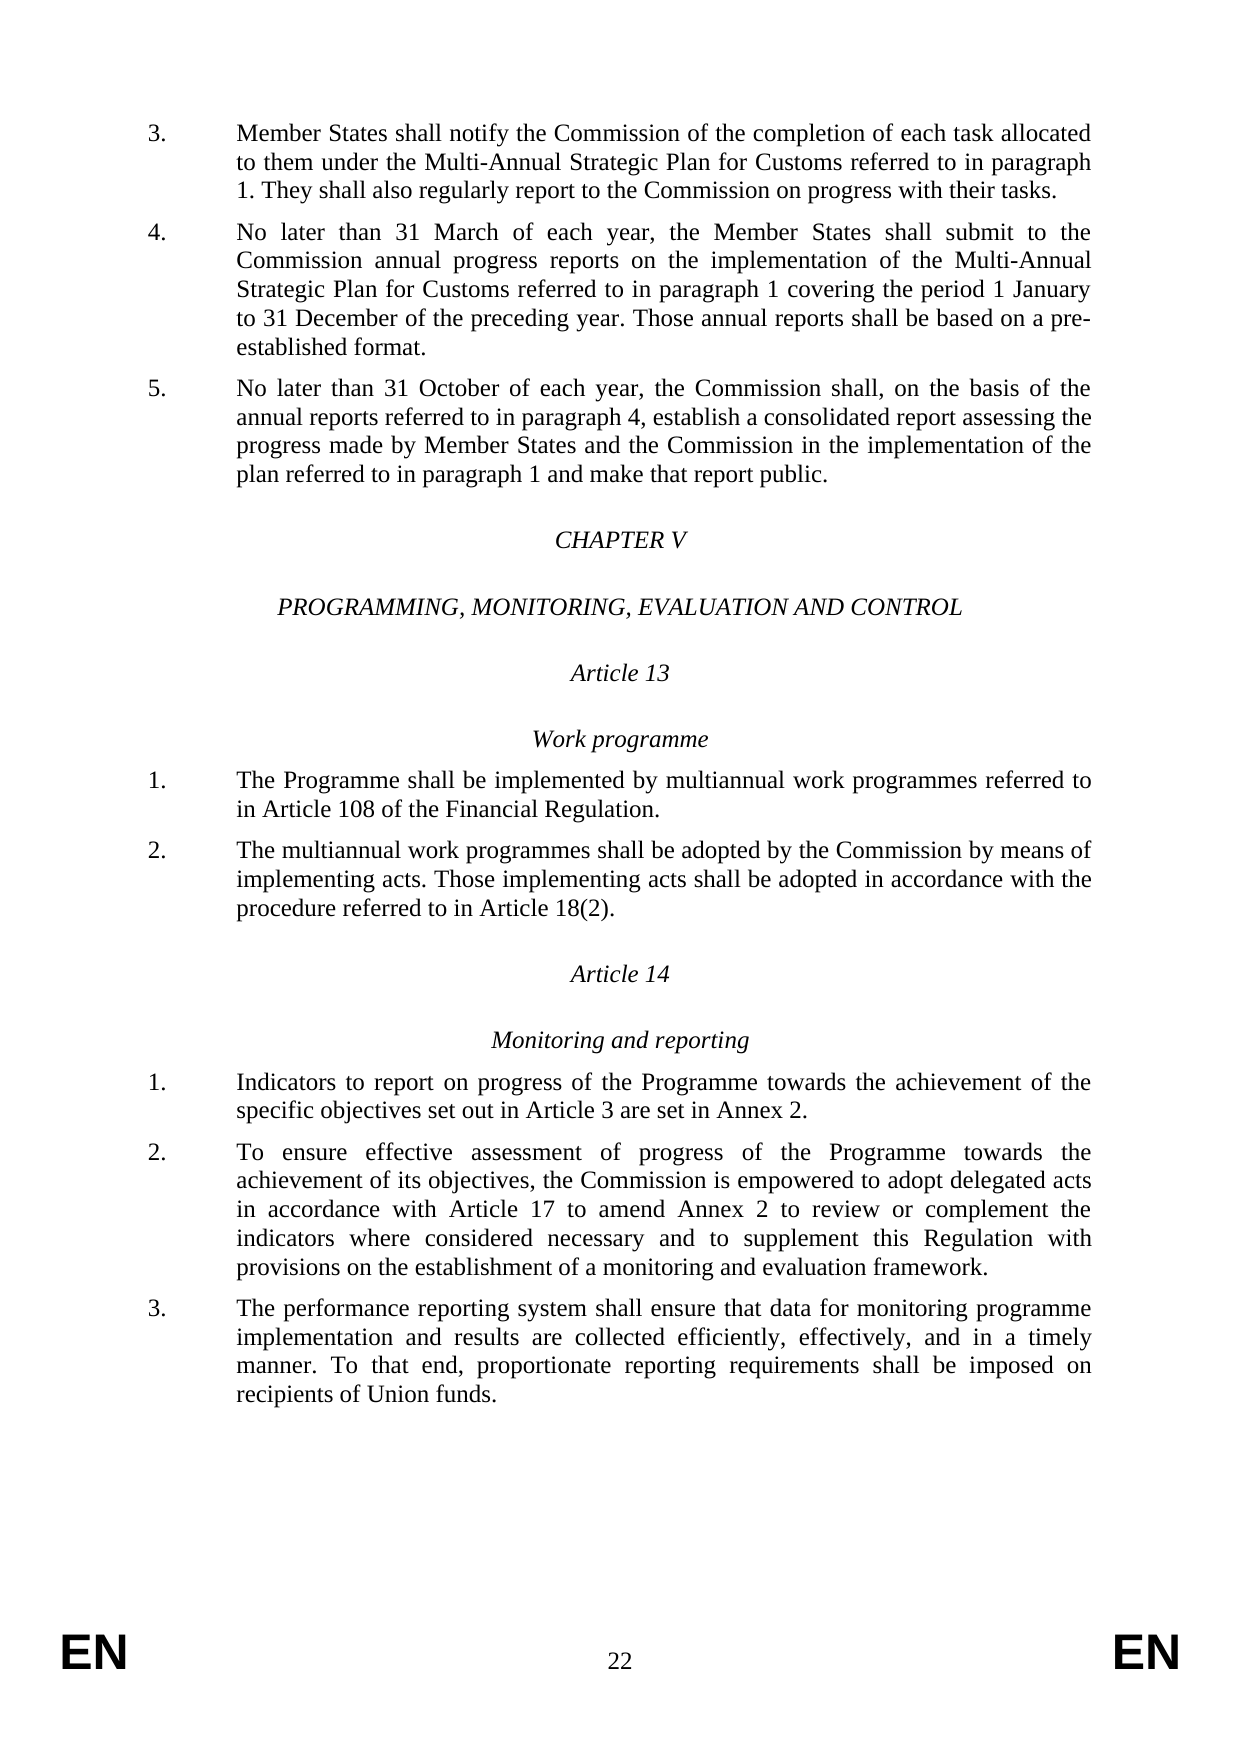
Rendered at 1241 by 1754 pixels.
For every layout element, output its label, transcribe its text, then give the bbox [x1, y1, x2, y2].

text 2. The multiannual work programmes shall be adopted by the Commission by means of implementing acts. Those implementing acts shall be adopted in accordance with the procedure referred to in Article 18(2). [148, 836, 1093, 922]
text 2. To ensure effective assessment of progress of the Programme towards the achievement of its objectives, the Commission is empowered to adopt delegated acts in accordance with Article 17 to amend Annex 2 to review or complement the indicators where considered necessary and to supplement this Regulation with provisions on the establishment of a monitoring and evaluation framework. [148, 1137, 1093, 1281]
text PROGRAMMING, MONITORING, EVALUATION AND CONTROL [148, 592, 1093, 621]
text Article 14 [148, 959, 1093, 988]
text 4. No later than 31 March of each year, the Member States shall submit to the Commission annual progress reports on the implementation of the Multi-Annual Strategic Plan for Customs referred to in paragraph 1 covering the period 1 January to 31 December of the preceding year. Those annual reports shall be based on a pre-established format. [148, 217, 1093, 361]
text 5. No later than 31 October of each year, the Commission shall, on the basis of the annual reports referred to in paragraph 4, establish a consolidated report assessing the progress made by Member States and the Commission in the implementation of the plan referred to in paragraph 1 and make that report public. [148, 373, 1093, 488]
text 1. Indicators to report on progress of the Programme towards the achievement of the specific objectives set out in Article 3 are set in Annex 2. [148, 1067, 1093, 1124]
text 3. The performance reporting system shall ensure that data for monitoring programme implementation and results are collected efficiently, effectively, and in a timely manner. To that end, proportionate reporting requirements shall be imposed on recipients of Union funds. [148, 1293, 1093, 1408]
text Article 13 [148, 658, 1093, 687]
text 3. Member States shall notify the Commission of the completion of each task allocated to them under the Multi-Annual Strategic Plan for Customs referred to in paragraph 1. They shall also regularly report to the Commission on progress with their tasks. [148, 118, 1093, 204]
text Work programme [148, 724, 1093, 753]
text CHAPTER V [148, 526, 1093, 554]
text Monitoring and reporting [148, 1026, 1093, 1054]
text 1. The Programme shall be implemented by multiannual work programmes referred to in Article 108 of the Financial Regulation. [148, 766, 1093, 823]
